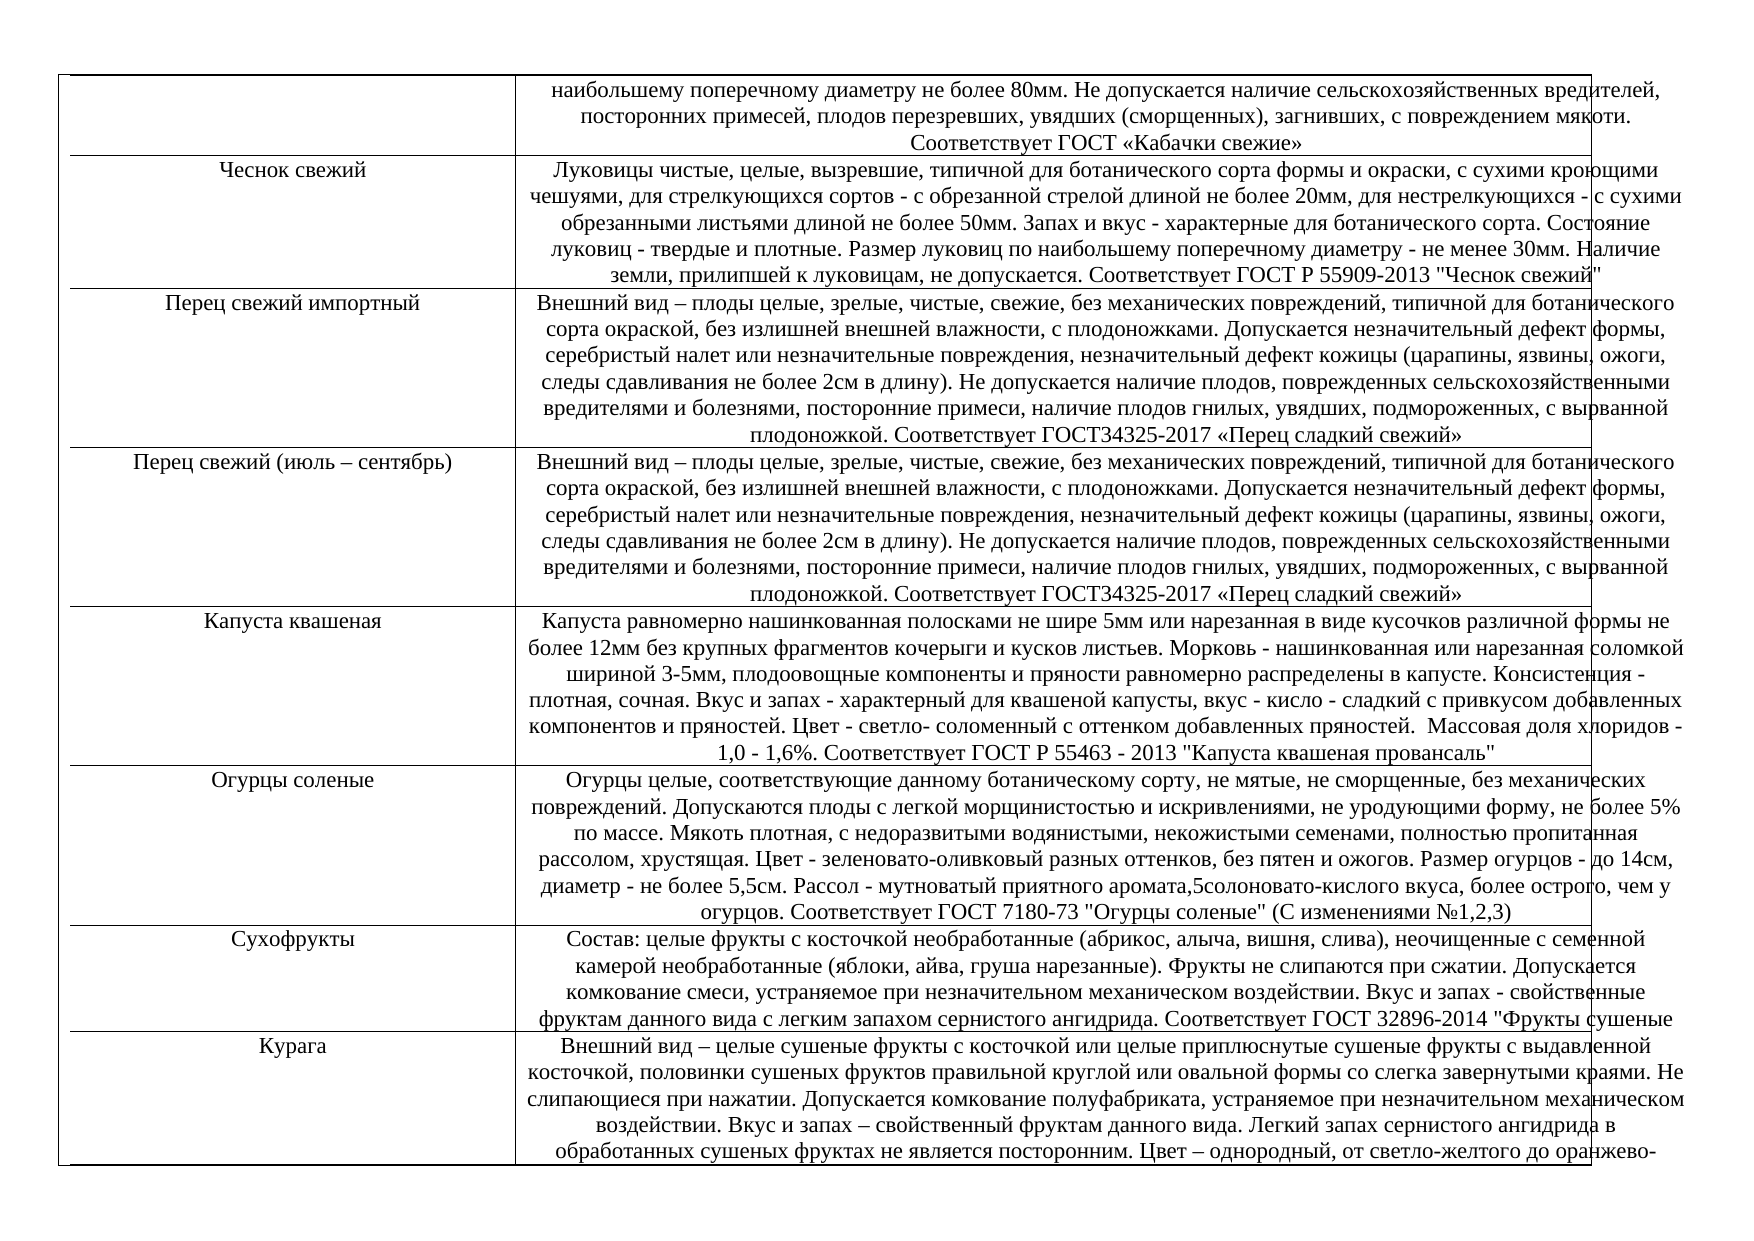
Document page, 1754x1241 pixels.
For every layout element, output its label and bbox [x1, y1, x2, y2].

table_cell [516, 156, 1591, 288]
table_cell [516, 926, 1591, 1031]
table_cell [516, 1032, 1591, 1164]
table_cell [516, 448, 1591, 606]
table_cell [59, 75, 515, 1165]
table_cell [516, 289, 1591, 447]
table_cell [516, 607, 1591, 765]
table_cell [516, 76, 1591, 155]
table_cell [516, 766, 1591, 925]
